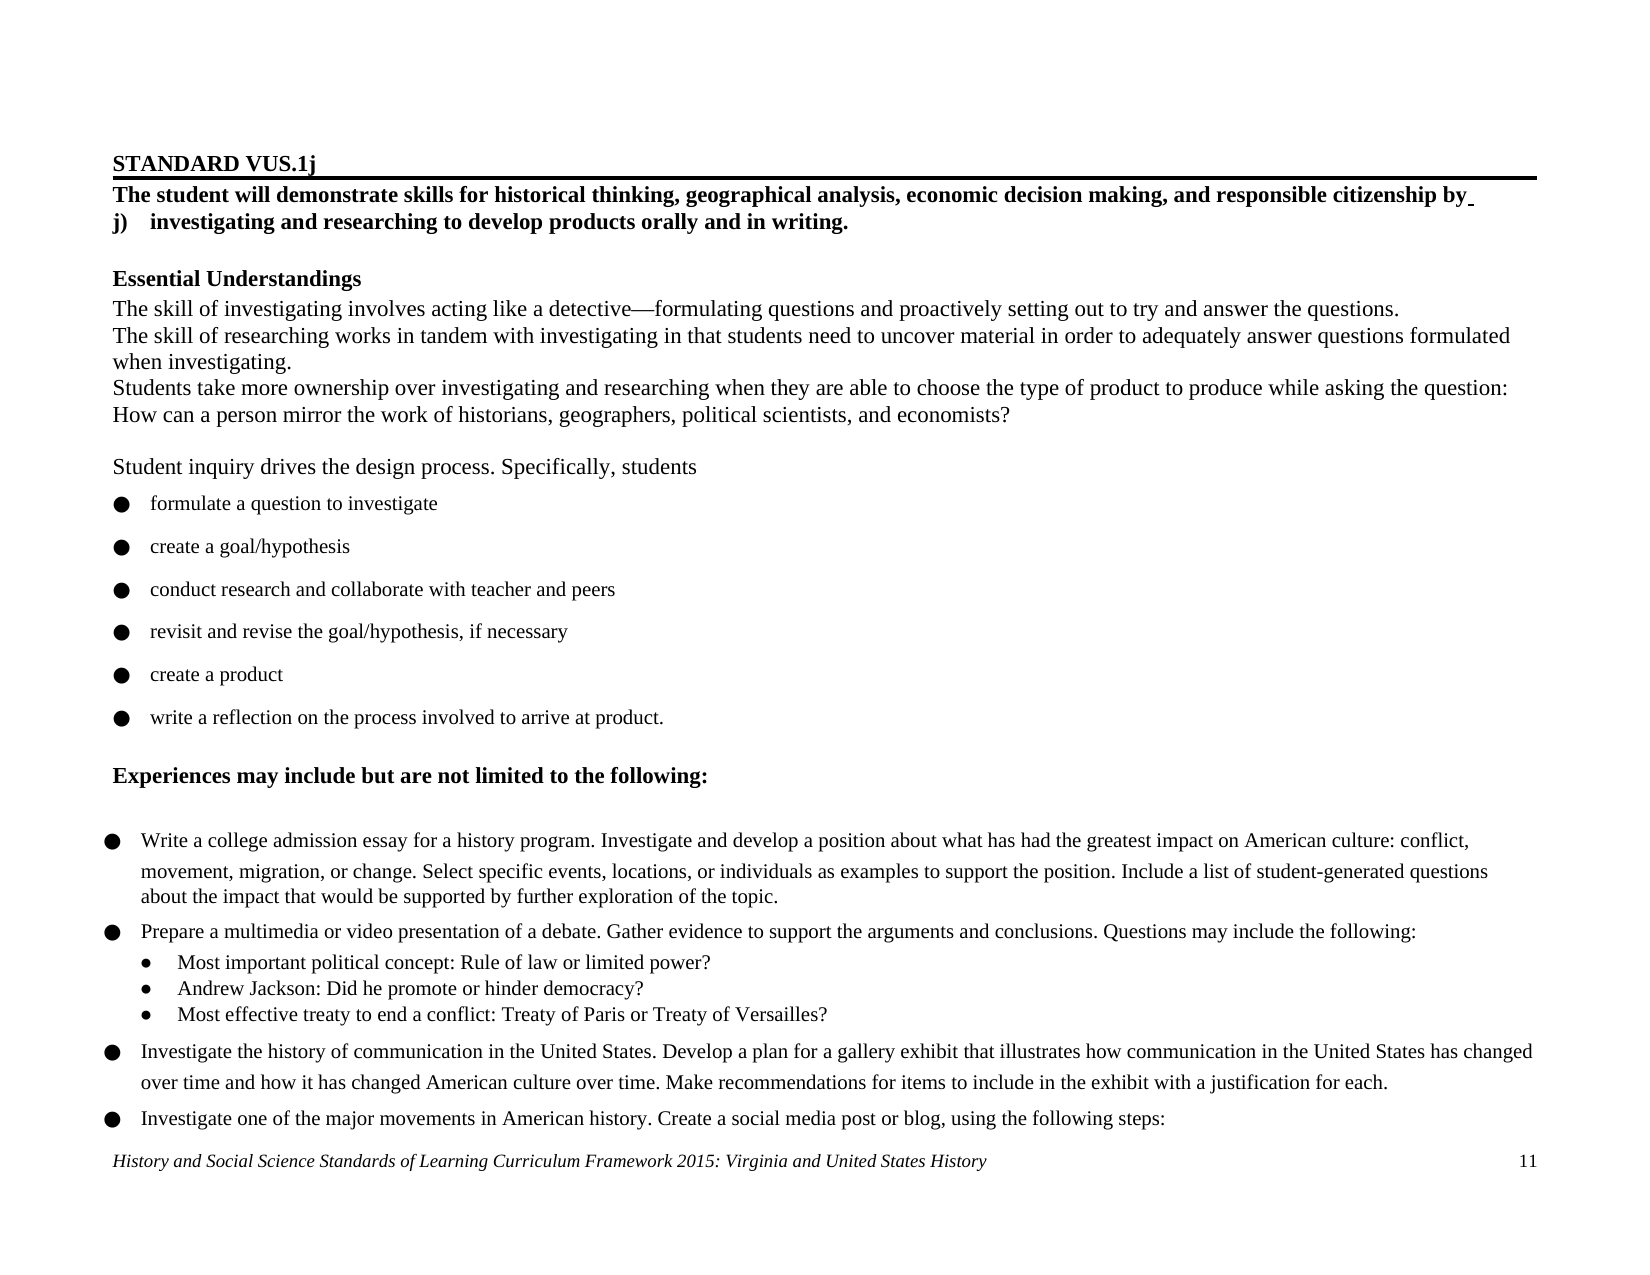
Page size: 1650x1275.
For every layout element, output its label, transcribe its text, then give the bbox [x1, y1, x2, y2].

subtitle STANDARD VUS.1j [112, 150, 1537, 176]
text Students take more ownership over investigating and researching when they are able to choose the type of product to produce while asking the question: How can a person mirror the work of historians, geographers, political scientists, and economists? [112, 374, 1537, 427]
text The skill of investigating involves acting like a detective—formulating questions and proactively setting out to try and answer the questions. [112, 295, 1537, 322]
list Most important political concept: Rule of law or limited power? [139, 950, 1537, 976]
list formulate a question to investigate [112, 480, 1537, 522]
text Experiences may include but are not limited to the following: [112, 736, 1537, 817]
list Investigate one of the major movements in American history. Create a social media post or blog, using the following steps: [103, 1094, 1537, 1137]
list Andrew Jackson: Did he promote or hinder democracy? [139, 976, 1537, 1002]
list Investigate the history of communication in the United States. Develop a plan for a gallery exhibit that illustrates how communication in the United States has changed over time and how it has changed American culture over time. Make recommendations for items to include in the exhibit with a justification for each. [103, 1027, 1537, 1094]
list create a product [112, 651, 1537, 693]
text The student will demonstrate skills for historical thinking, geographical analysis, economic decision making, and responsible citizenship by [112, 177, 1537, 208]
list Write a college admission essay for a history program. Investigate and develop a position about what has had the greatest impact on American culture: conflict, movement, migration, or change. Select specific events, locations, or individuals as examples to support the position. Include a list of student-generated questions about the impact that would be supported by further exploration of the topic. [103, 817, 1537, 908]
list Most effective treaty to end a conflict: Treaty of Paris or Treaty of Versailles? [139, 1002, 1537, 1027]
list create a goal/hypothesis [112, 522, 1537, 565]
text j) investigating and researching to develop products orally and in writing. [112, 208, 1537, 234]
list write a reflection on the process involved to arrive at product. [112, 693, 1537, 736]
list revisit and revise the goal/hypothesis, if necessary [112, 608, 1537, 651]
list conduct research and collaborate with teacher and peers [112, 565, 1537, 608]
text Student inquiry drives the design process. Specifically, students [112, 453, 1537, 480]
text The skill of researching works in tandem with investigating in that students need to uncover material in order to adequately answer questions formulated when investigating. [112, 322, 1537, 374]
text Essential Understandings [112, 265, 1539, 291]
list Prepare a multimedia or video presentation of a debate. Gather evidence to support the arguments and conclusions. Questions may include the following: [103, 908, 1537, 950]
